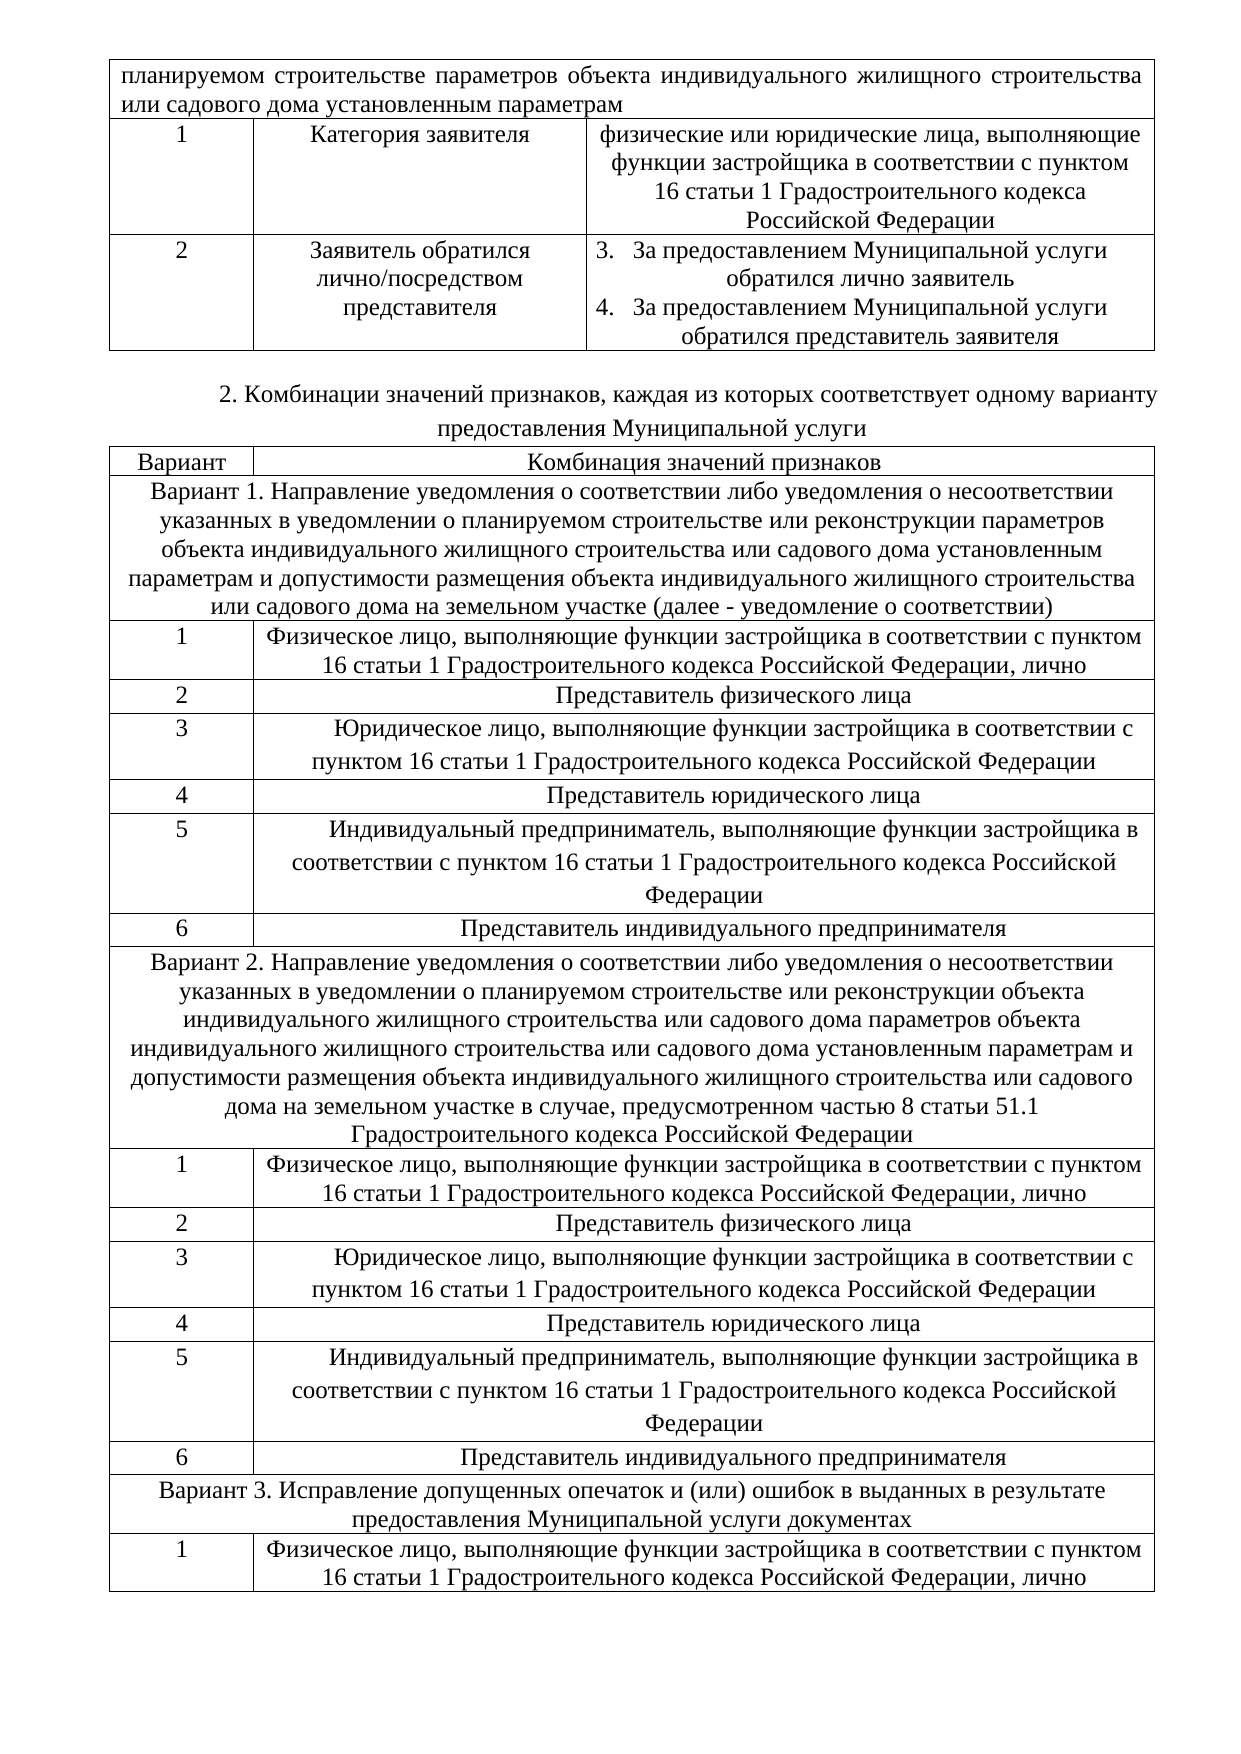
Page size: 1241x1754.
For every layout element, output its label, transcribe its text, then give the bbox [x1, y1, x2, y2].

table_cell Вариант 2. Направление уведомления о соответствии либо уведомления о несоответствии указанных в уведомлении о планируемом строительстве или реконструкции объекта индивидуального жилищного строительства или садового дома параметров объекта индивидуального жилищного строительства или садового дома установленным параметрам и допустимости размещения объекта индивидуального жилищного строительства или садового дома на земельном участке в случае, предусмотренном частью 8 статьи 51.1 Градостроительного кодекса Российской Федерации [110, 947, 1154, 1148]
table_cell Представитель юридического лица [254, 780, 1154, 813]
table_cell 1 [110, 119, 253, 234]
table_cell Вариант 1. Направление уведомления о соответствии либо уведомления о несоответствии указанных в уведомлении о планируемом строительстве или реконструкции параметров объекта индивидуального жилищного строительства или садового дома установленным параметрам и допустимости размещения объекта индивидуального жилищного строительства или садового дома на земельном участке (далее - уведомление о соответствии) [110, 476, 1154, 620]
table_header Вариант [110, 447, 253, 475]
table_cell Физическое лицо, выполняющие функции застройщика в соответствии с пунктом 16 статьи 1 Градостроительного кодекса Российской Федерации, лично [254, 621, 1154, 679]
table_cell Вариант 3. Исправление допущенных опечаток и (или) ошибок в выданных в результате предоставления Муниципальной услуги документах [110, 1475, 1154, 1533]
table_cell 3 [110, 1242, 253, 1307]
table_cell Заявитель обратился лично/посредством представителя [254, 235, 586, 350]
table_cell Представитель индивидуального предпринимателя [254, 914, 1154, 946]
table_cell 1 [110, 621, 253, 679]
table_cell Представитель физического лица [254, 680, 1154, 712]
table_cell 2 [110, 235, 253, 350]
table_cell За предоставлением Муниципальной услуги обратился лично заявитель За предоставлением Муниципальной услуги обратился представитель заявителя [587, 235, 1154, 350]
table_cell Представитель физического лица [254, 1208, 1154, 1241]
table_cell Юридическое лицо, выполняющие функции застройщика в соответствии с пунктом 16 статьи 1 Градостроительного кодекса Российской Федерации [254, 1242, 1154, 1307]
table_cell 6 [110, 1442, 253, 1474]
table_cell Представитель индивидуального предпринимателя [254, 1442, 1154, 1474]
table_cell 6 [110, 914, 253, 946]
table_cell Физическое лицо, выполняющие функции застройщика в соответствии с пунктом 16 статьи 1 Градостроительного кодекса Российской Федерации, лично [254, 1149, 1154, 1207]
table_cell 5 [110, 814, 253, 912]
list 2. Комбинации значений признаков, каждая из которых соответствует одному варианту предоставления Муниципальной услуги [121, 379, 1183, 441]
table_cell 4 [110, 1308, 253, 1341]
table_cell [110, 60, 1154, 118]
table_cell 5 [110, 1342, 253, 1441]
table_cell Физическое лицо, выполняющие функции застройщика в соответствии с пунктом 16 статьи 1 Градостроительного кодекса Российской Федерации, лично [254, 1534, 1154, 1591]
table_cell физические или юридические лица, выполняющие функции застройщика в соответствии с пунктом 16 статьи 1 Градостроительного кодекса Российской Федерации [587, 119, 1154, 234]
table_cell Категория заявителя [254, 119, 586, 234]
table_cell Представитель юридического лица [254, 1308, 1154, 1341]
table_header Комбинация значений признаков [254, 447, 1154, 475]
table_cell 1 [110, 1534, 253, 1591]
table_cell 2 [110, 680, 253, 712]
table_cell 4 [110, 780, 253, 813]
table_cell 3 [110, 714, 253, 779]
table_cell 2 [110, 1208, 253, 1241]
table_cell Индивидуальный предприниматель, выполняющие функции застройщика в соответствии с пунктом 16 статьи 1 Градостроительного кодекса Российской Федерации [254, 1342, 1154, 1441]
table_cell 1 [110, 1149, 253, 1207]
table_cell Индивидуальный предприниматель, выполняющие функции застройщика в соответствии с пунктом 16 статьи 1 Градостроительного кодекса Российской Федерации [254, 814, 1154, 912]
table_cell Юридическое лицо, выполняющие функции застройщика в соответствии с пунктом 16 статьи 1 Градостроительного кодекса Российской Федерации [254, 714, 1154, 779]
